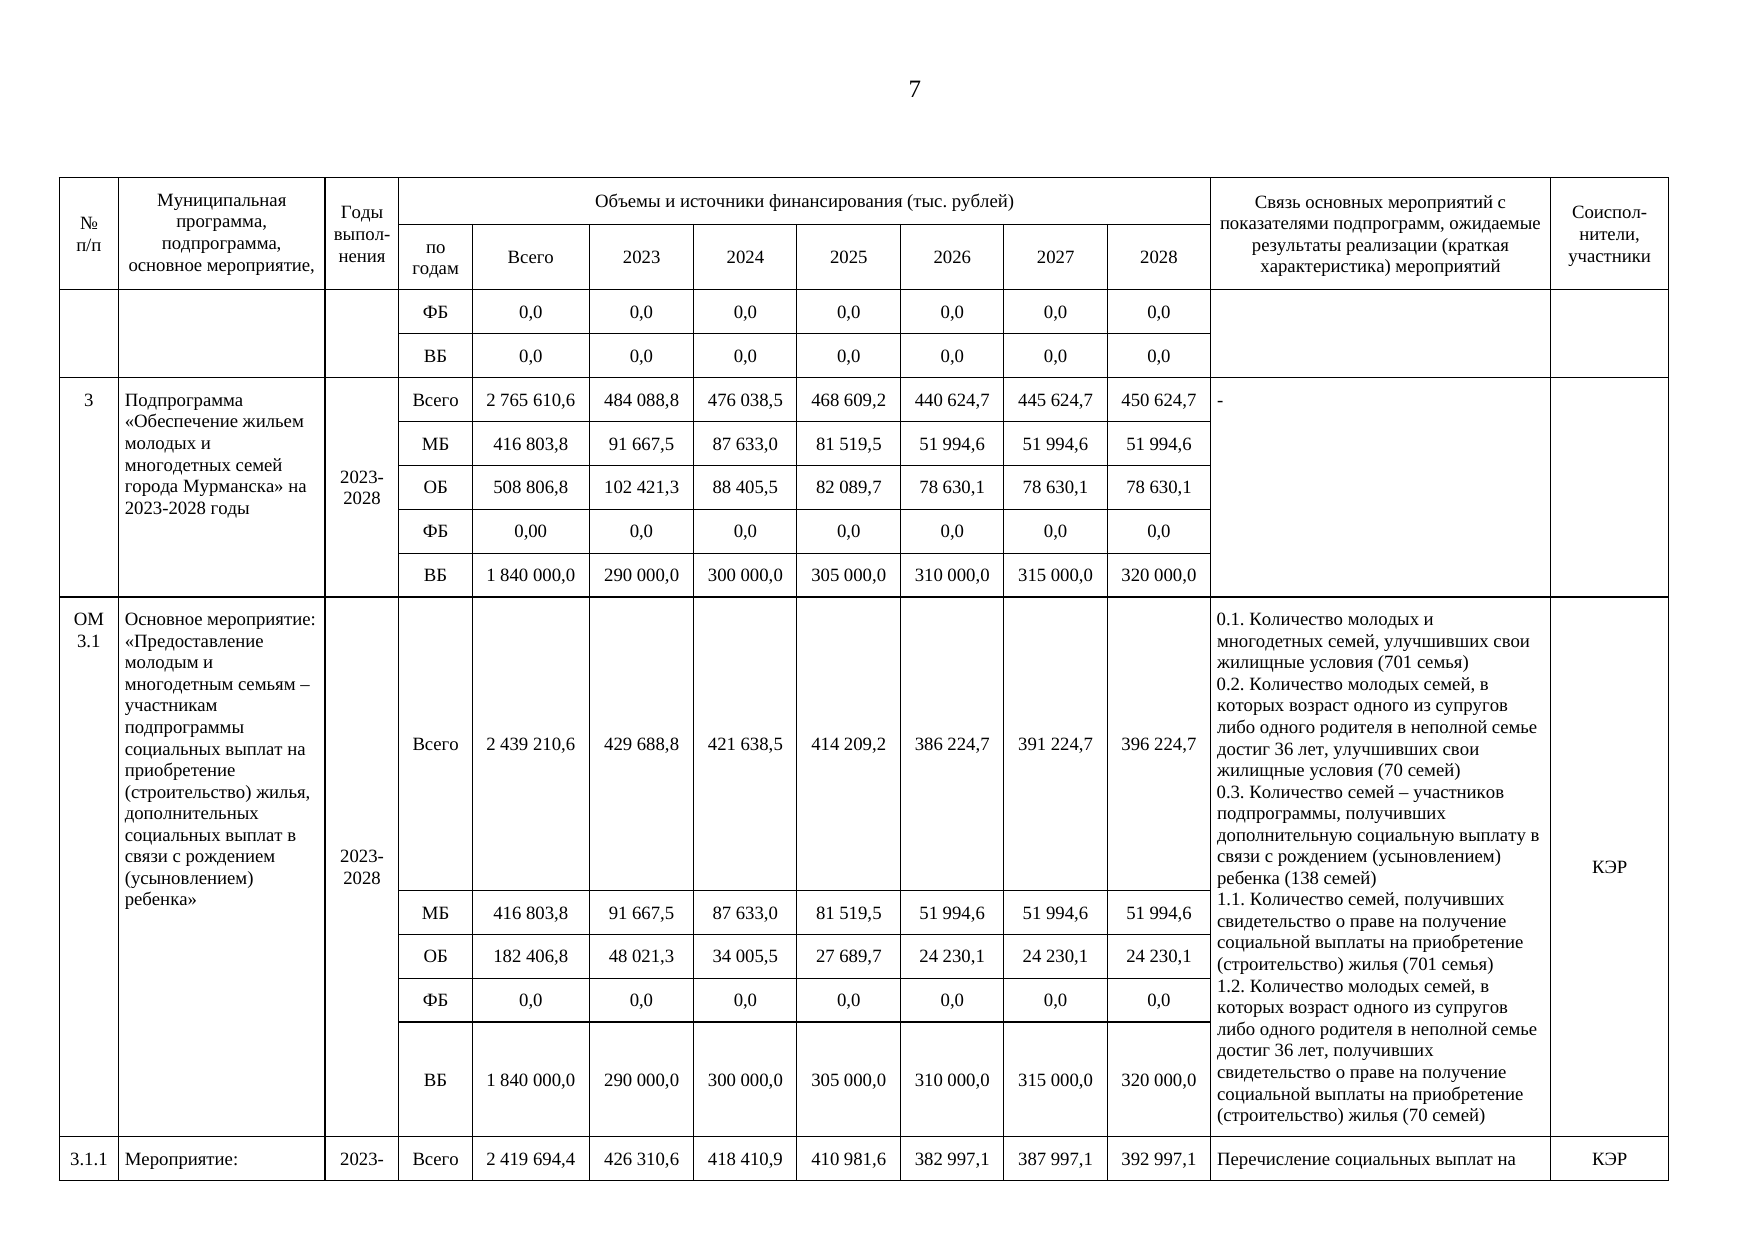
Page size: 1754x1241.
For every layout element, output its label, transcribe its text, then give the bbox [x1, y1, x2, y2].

table_cell 416 803,8 [473, 422, 589, 465]
table_cell 0,0 [901, 290, 1003, 333]
table_cell 2026 [901, 225, 1003, 289]
table_cell Подпрограмма «Обеспечение жильем молодых и многодетных семей города Мурманска» на 2023-2028 годы [119, 378, 324, 596]
table_cell 88 405,5 [694, 466, 796, 509]
table_cell 0,0 [1004, 290, 1107, 333]
table_header Муниципальная программа, подпрограмма, основное мероприятие, проект, мероприятие [119, 178, 324, 289]
table_cell по годам [399, 225, 472, 289]
table_cell 0,0 [473, 290, 589, 333]
table_cell 391 224,7 [1004, 598, 1107, 890]
table_cell 0,0 [1108, 290, 1210, 333]
table_header Объемы и источники финансирования (тыс. рублей) [399, 178, 1210, 224]
table_cell 310 000,0 [901, 554, 1003, 596]
table_cell 418 410,9 [694, 1137, 796, 1180]
table_cell 78 630,1 [1108, 466, 1210, 509]
table_cell 468 609,2 [797, 378, 900, 421]
table_cell 3 [60, 378, 118, 596]
table_cell КЭР [1551, 1137, 1668, 1180]
table_cell 24 230,1 [901, 935, 1003, 978]
table_cell 0,0 [797, 334, 900, 377]
table_cell 416 803,8 [473, 891, 589, 934]
table_cell 2024 [694, 225, 796, 289]
table_cell 0,0 [1004, 510, 1107, 552]
table_cell 2023-2028 [326, 1137, 398, 1180]
table_cell [1211, 290, 1550, 377]
table_cell 0,0 [1108, 510, 1210, 552]
table_cell 0,0 [590, 334, 693, 377]
table_cell 0,00 [473, 510, 589, 552]
table_cell 2 765 610,6 [473, 378, 589, 421]
table_cell 305 000,0 [797, 554, 900, 596]
table_cell 48 021,3 [590, 935, 693, 978]
table_cell 1 840 000,0 [473, 1023, 589, 1136]
table_cell [1551, 378, 1668, 596]
table_cell 2027 [1004, 225, 1107, 289]
table_cell 102 421,3 [590, 466, 693, 509]
table_cell Основное мероприятие: «Предоставление молодым и многодетным семьям – участникам подпрограммы социальных выплат на приобретение (строительство) жилья, дополнительных социальных выплат в связи с рождением (усыновлением) ребенка» [119, 598, 324, 1136]
table_cell 315 000,0 [1004, 1023, 1107, 1136]
table_cell 429 688,8 [590, 598, 693, 890]
table_cell Всего [399, 1137, 472, 1180]
table_cell 0,0 [901, 510, 1003, 552]
table_cell 392 997,1 [1108, 1137, 1210, 1180]
table_cell 78 630,1 [901, 466, 1003, 509]
table_cell 508 806,8 [473, 466, 589, 509]
table_cell 414 209,2 [797, 598, 900, 890]
table_cell 0,0 [1004, 334, 1107, 377]
table_cell 2023-2028 [326, 598, 398, 1136]
table_cell ФБ [399, 979, 472, 1021]
table_cell Всего [399, 378, 472, 421]
table_cell 300 000,0 [694, 1023, 796, 1136]
table_cell 0,0 [797, 290, 900, 333]
table_cell 51 994,6 [1004, 891, 1107, 934]
table_cell 2 419 694,4 [473, 1137, 589, 1180]
table_cell 24 230,1 [1004, 935, 1107, 978]
table_cell 0,0 [590, 979, 693, 1021]
table_cell 2028 [1108, 225, 1210, 289]
table_cell КЭР [1551, 598, 1668, 1136]
table_cell - [1211, 378, 1550, 596]
table_cell 320 000,0 [1108, 1023, 1210, 1136]
table_cell 24 230,1 [1108, 935, 1210, 978]
table_cell ОБ [399, 466, 472, 509]
table_cell 410 981,6 [797, 1137, 900, 1180]
table_cell Мероприятие: «Предоставление молодым и многодетным семьям – участникам подпрограммы социальных выплат на приобретение (строительство) жилья» [119, 1137, 324, 1180]
table_cell Всего [399, 598, 472, 890]
table_header № п/п [60, 178, 118, 289]
table_cell МБ [399, 422, 472, 465]
table_cell 476 038,5 [694, 378, 796, 421]
table_cell 0,0 [590, 290, 693, 333]
table_cell 81 519,5 [797, 422, 900, 465]
table_cell 51 994,6 [1108, 422, 1210, 465]
table_cell 3.1.1 [60, 1137, 118, 1180]
table_cell 421 638,5 [694, 598, 796, 890]
table_cell 0,0 [694, 290, 796, 333]
table_cell 91 667,5 [590, 891, 693, 934]
table_cell 305 000,0 [797, 1023, 900, 1136]
table_cell 51 994,6 [901, 891, 1003, 934]
table_cell ФБ [399, 510, 472, 552]
table_cell 2025 [797, 225, 900, 289]
table_cell 310 000,0 [901, 1023, 1003, 1136]
table_cell ВБ [399, 1023, 472, 1136]
table_cell 0,0 [590, 510, 693, 552]
table_cell ОБ [399, 935, 472, 978]
table_cell ОМ 3.1 [60, 598, 118, 1136]
table_cell 320 000,0 [1108, 554, 1210, 596]
table_cell 2 439 210,6 [473, 598, 589, 890]
table_cell 300 000,0 [694, 554, 796, 596]
table_cell 0,0 [1108, 979, 1210, 1021]
table_cell 0,0 [694, 979, 796, 1021]
table_cell 0,0 [1108, 334, 1210, 377]
table_cell 315 000,0 [1004, 554, 1107, 596]
table_cell 27 689,7 [797, 935, 900, 978]
table_cell 0,0 [694, 510, 796, 552]
table_cell 0,0 [1004, 979, 1107, 1021]
table_cell 87 633,0 [694, 891, 796, 934]
table_cell 91 667,5 [590, 422, 693, 465]
table_cell МБ [399, 891, 472, 934]
table_cell 0.1. Количество молодых и многодетных семей, улучшивших свои жилищные условия (701 семья) 0.2. Количество молодых семей, в которых возраст одного из супругов либо одного родителя в неполной семье достиг 36 лет, улучшивших свои жилищные условия (70 семей) 0.3. Количество семей – участников подпрограммы, получивших дополнительную социальную выплату в связи с рождением (усыновлением) ребенка (138 семей) 1.1. Количество семей, получивших свидетельство о праве на получение социальной выплаты на приобретение (строительство) жилья (701 семья) 1.2. Количество молодых семей, в которых возраст одного из супругов либо одного родителя в неполной семье достиг 36 лет, получивших свидетельство о праве на получение социальной выплаты на приобретение (строительство) жилья (70 семей) [1211, 598, 1550, 1136]
table_header Связь основных мероприятий с показателями подпрограмм, ожидаемые результаты реализации (краткая характеристика) мероприятий [1211, 178, 1550, 289]
table_header Годы выпол-нения [326, 178, 398, 289]
table_cell 51 994,6 [1108, 891, 1210, 934]
table_cell ВБ [399, 334, 472, 377]
table_cell 0,0 [901, 334, 1003, 377]
table_cell 396 224,7 [1108, 598, 1210, 890]
table_cell 445 624,7 [1004, 378, 1107, 421]
table_cell 0,0 [797, 979, 900, 1021]
table_cell ВБ [399, 554, 472, 596]
table_cell 2023-2028 [326, 378, 398, 596]
table_cell 51 994,6 [1004, 422, 1107, 465]
table_cell 0,0 [473, 334, 589, 377]
table_cell 426 310,6 [590, 1137, 693, 1180]
table_cell 387 997,1 [1004, 1137, 1107, 1180]
table_cell 2023 [590, 225, 693, 289]
table_cell 0,0 [694, 334, 796, 377]
table_cell 290 000,0 [590, 554, 693, 596]
table_cell 87 633,0 [694, 422, 796, 465]
table_cell 81 519,5 [797, 891, 900, 934]
table_cell 440 624,7 [901, 378, 1003, 421]
table_cell 382 997,1 [901, 1137, 1003, 1180]
table_cell 51 994,6 [901, 422, 1003, 465]
table_cell 0,0 [473, 979, 589, 1021]
table_cell 0,0 [901, 979, 1003, 1021]
table_cell 1 840 000,0 [473, 554, 589, 596]
table_cell 386 224,7 [901, 598, 1003, 890]
table_cell Перечисление социальных выплат на приобретение (строительство) жилья 701 молодой (многодетной) семье [1211, 1137, 1550, 1180]
table_cell 450 624,7 [1108, 378, 1210, 421]
table_cell 34 005,5 [694, 935, 796, 978]
table_cell 0,0 [797, 510, 900, 552]
table_cell 78 630,1 [1004, 466, 1107, 509]
table_cell [1551, 290, 1668, 377]
table_header Соиспол-нители, участники [1551, 178, 1668, 289]
table_cell 182 406,8 [473, 935, 589, 978]
table_cell 484 088,8 [590, 378, 693, 421]
table_cell 290 000,0 [590, 1023, 693, 1136]
table_cell 82 089,7 [797, 466, 900, 509]
table_cell ФБ [399, 290, 472, 333]
table_cell Всего [473, 225, 589, 289]
